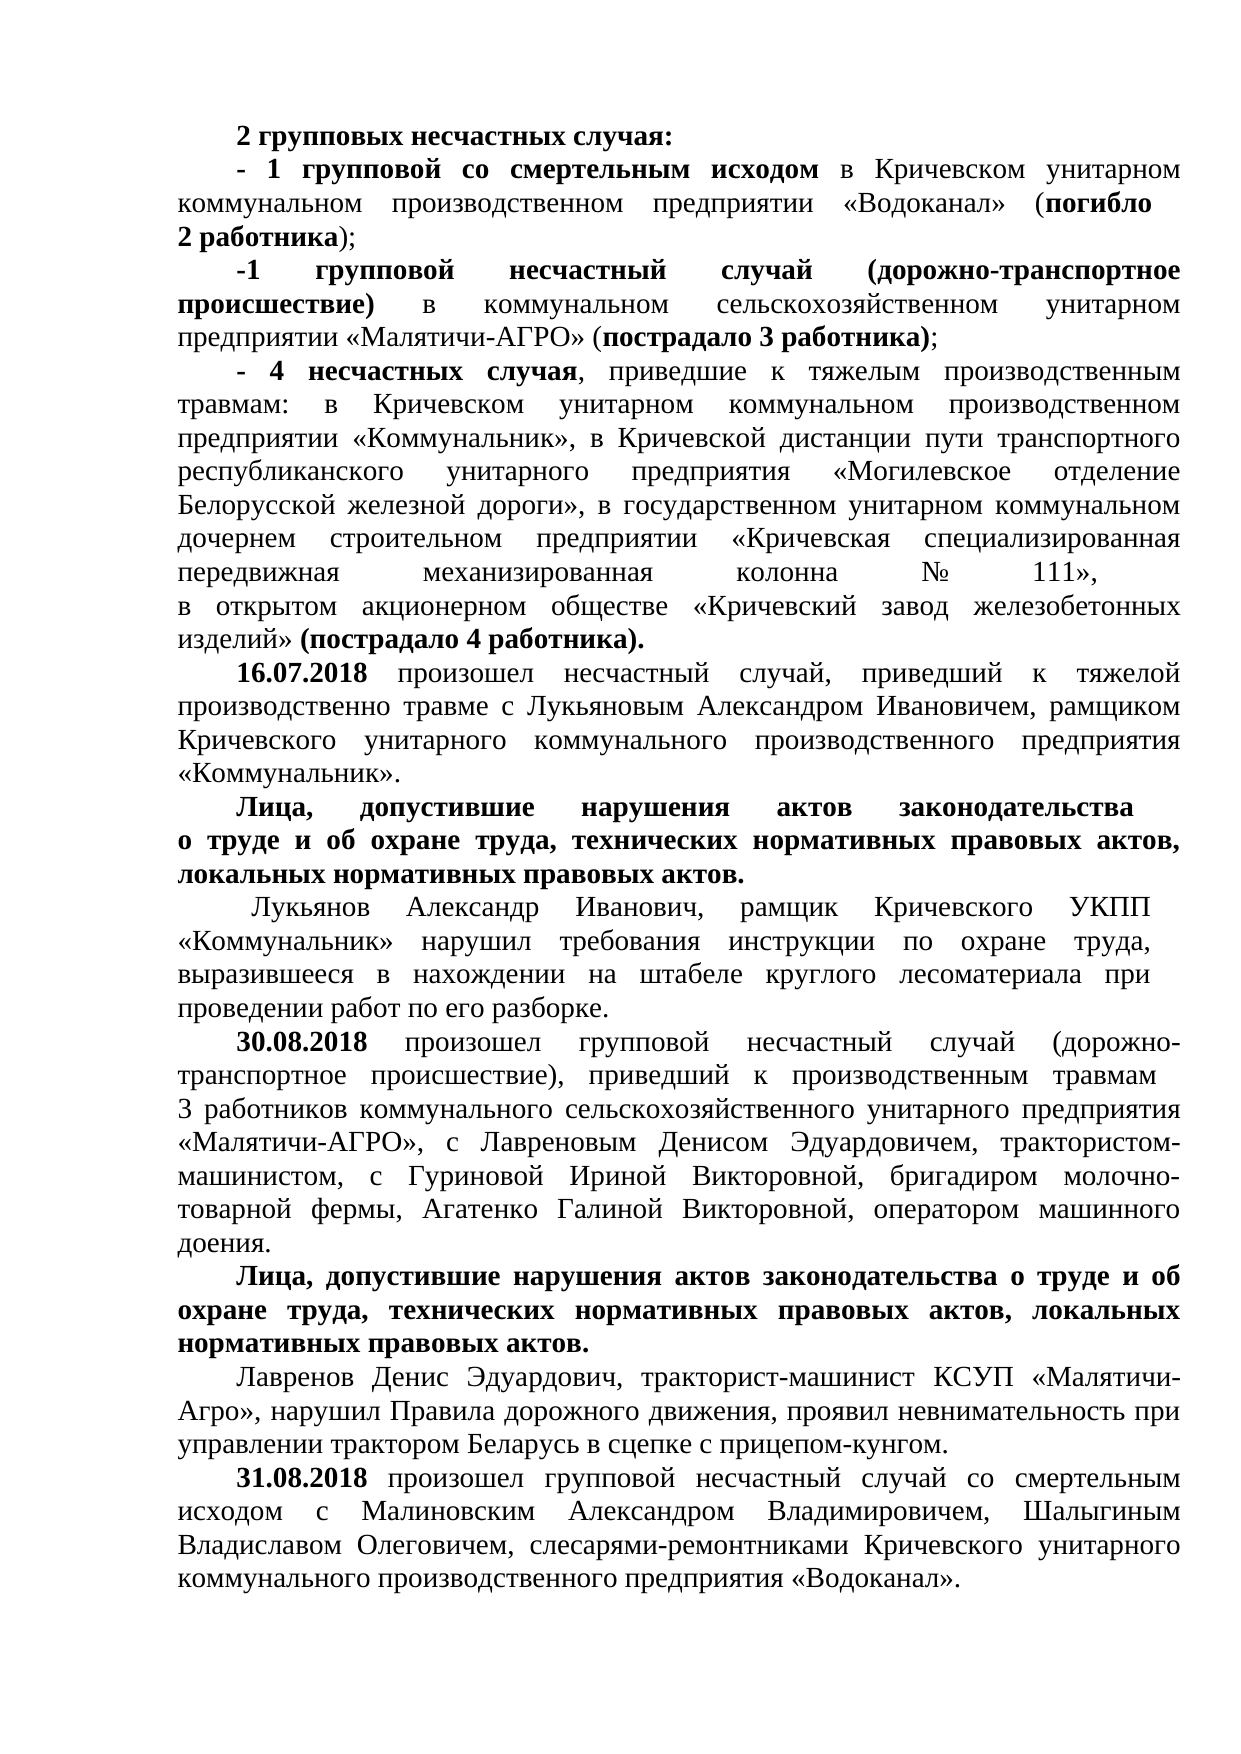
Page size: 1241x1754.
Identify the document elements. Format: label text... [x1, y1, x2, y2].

text - 1 групповой со смертельным исходом в Кричевском унитарном коммунальном производственном предприятии «Водоканал» (погибло 2 работника); [177, 152, 1181, 252]
text 30.08.2018 произошел групповой несчастный случай (дорожно-транспортное происшествие), приведший к производственным травмам 3 работников коммунального сельскохозяйственного унитарного предприятия «Малятичи-АГРО», с Лавреновым Денисом Эдуардовичем, трактористом-машинистом, с Гуриновой Ириной Викторовной, бригадиром молочно-товарной фермы, Агатенко Галиной Викторовной, оператором машинного доения. [177, 1024, 1181, 1258]
text -1 групповой несчастный случай (дорожно-транспортное происшествие) в коммунальном сельскохозяйственном унитарном предприятии «Малятичи-АГРО» (пострадало 3 работника); [177, 252, 1181, 353]
text - 4 несчастных случая, приведшие к тяжелым производственным травмам: в Кричевском унитарном коммунальном производственном предприятии «Коммунальник», в Кричевской дистанции пути транспортного республиканского унитарного предприятия «Могилевское отделение Белорусской железной дороги», в государственном унитарном коммунальном дочернем строительном предприятии «Кричевская специализированная передвижная механизированная колонна № 111», в открытом акционерном обществе «Кричевский завод железобетонных изделий» (пострадало 4 работника). [177, 353, 1181, 655]
text 2 групповых несчастных случая: [177, 118, 1181, 152]
text 16.07.2018 произошел несчастный случай, приведший к тяжелой производственно травме с Лукьяновым Александром Ивановичем, рамщиком Кричевского унитарного коммунального производственного предприятия «Коммунальник». [177, 655, 1181, 789]
text Лавренов Денис Эдуардович, тракторист-машинист КСУП «Малятичи-Агро», нарушил Правила дорожного движения, проявил невнимательность при управлении трактором Беларусь в сцепке с прицепом-кунгом. [177, 1359, 1181, 1460]
text 31.08.2018 произошел групповой несчастный случай со смертельным исходом с Малиновским Александром Владимировичем, Шалыгиным Владиславом Олеговичем, слесарями-ремонтниками Кричевского унитарного коммунального производственного предприятия «Водоканал». [177, 1460, 1181, 1594]
text Лукьянов Александр Иванович, рамщик Кричевского УКПП «Коммунальник» нарушил требования инструкции по охране труда, выразившееся в нахождении на штабеле круглого лесоматериала при проведении работ по его разборке. [177, 889, 1152, 1024]
